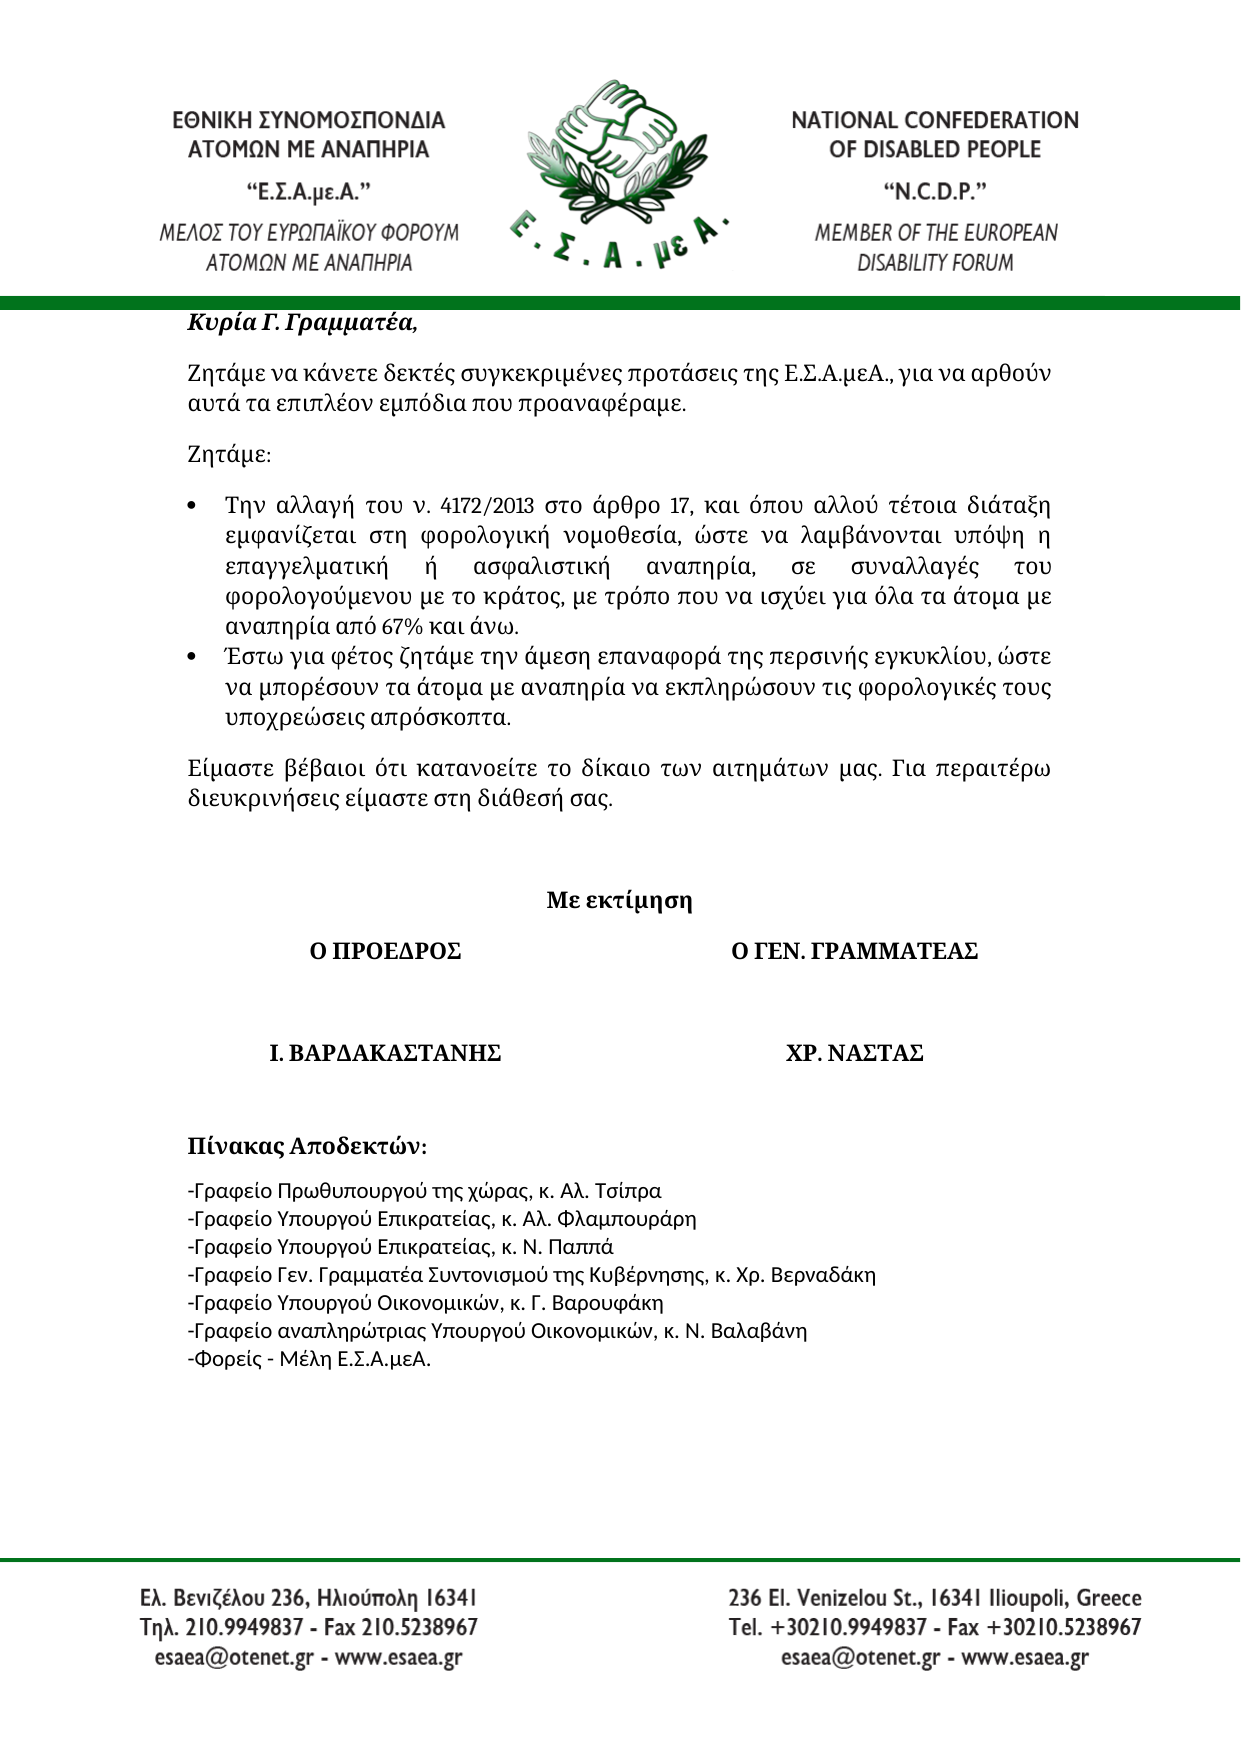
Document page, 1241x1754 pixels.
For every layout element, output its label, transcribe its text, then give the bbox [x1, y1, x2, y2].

text -Γραφείο Υπουργού Επικρατείας, κ. Αλ. Φλαμπουράρη [187, 1204, 1053, 1232]
text Με εκτίμηση [187, 888, 1053, 914]
list Έστω για φέτος ζητάμε την άμεση επαναφορά της περσινής εγκυκλίου, ώστε να μπορέσουν τα άτομα με αναπηρία να εκπληρώσουν τις φορολογικές τους υποχρεώσεις απρόσκοπτα. [187, 644, 1053, 731]
text Ζητάμε να κάνετε δεκτές συγκεκριμένες προτάσεις της Ε.Σ.Α.μεΑ., για να αρθούν αυτά τα επιπλέον εμπόδια που προαναφέραμε. [187, 361, 1053, 417]
text -Γραφείο Υπουργού Οικονομικών, κ. Γ. Βαρουφάκη [187, 1288, 1053, 1317]
text Ο ΓΕΝ. ΓΡΑΜΜΑΤΕΑΣ [657, 939, 1053, 965]
text ΧΡ. ΝΑΣΤΑΣ [657, 1041, 1053, 1067]
picture [0, 1558, 1241, 1681]
text Ζητάμε: [187, 442, 1053, 468]
text Πίνακας Αποδεκτών: [187, 1134, 1053, 1160]
text Είμαστε βέβαιοι ότι κατανοείτε το δίκαιο των αιτημάτων μας. Για περαιτέρω διευκρινήσεις είμαστε στη διάθεσή σας. [187, 756, 1053, 812]
text -Γραφείο Πρωθυπουργού της χώρας, κ. Αλ. Τσίπρα [187, 1176, 1053, 1204]
text -Φορείς - Μέλη Ε.Σ.Α.μεΑ. [187, 1344, 1053, 1373]
text Ι. ΒΑΡΔΑΚΑΣΤΑΝΗΣ [187, 1041, 583, 1067]
text -Γραφείο αναπληρώτριας Υπουργού Οικονομικών, κ. Ν. Βαλαβάνη [187, 1317, 1053, 1344]
text -Γραφείο Υπουργού Επικρατείας, κ. Ν. Παππά [187, 1232, 1053, 1261]
text -Γραφείο Γεν. Γραμματέα Συντονισμού της Κυβέρνησης, κ. Χρ. Βερναδάκη [187, 1261, 1053, 1288]
text Ο ΠΡΟΕΔΡΟΣ [187, 939, 583, 965]
text Κυρία Γ. Γραμματέα, [187, 310, 1053, 336]
picture [0, 73, 1241, 310]
list Την αλλαγή του ν. 4172/2013 στο άρθρο 17, και όπου αλλού τέτοια διάταξη εμφανίζεται στη φορολογική νομοθεσία, ώστε να λαμβάνονται υπόψη η επαγγελματική ή ασφαλιστική αναπηρία, σε συναλλαγές του φορολογούμενου με το κράτος, με τρόπο που να ισχύει για όλα τα άτομα με αναπηρία από 67% και άνω. [187, 493, 1053, 640]
